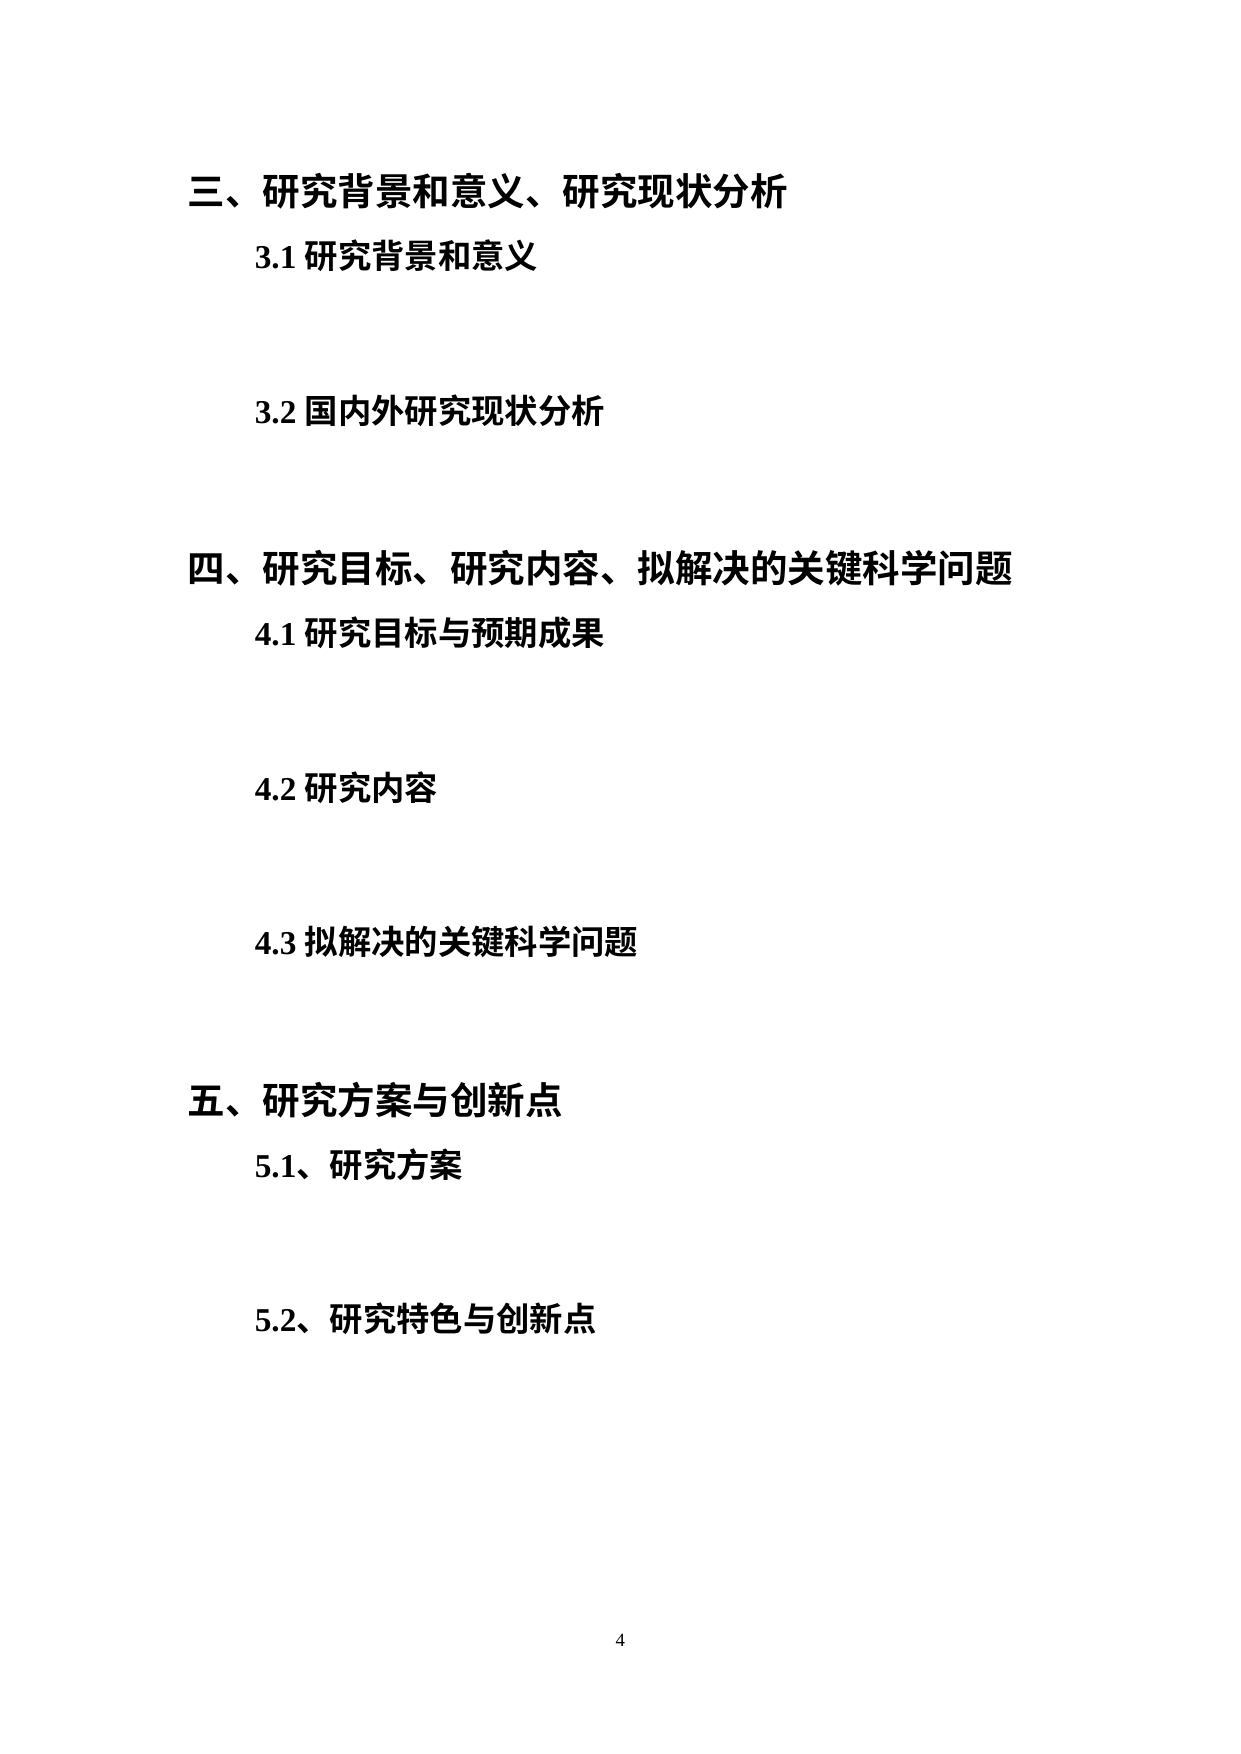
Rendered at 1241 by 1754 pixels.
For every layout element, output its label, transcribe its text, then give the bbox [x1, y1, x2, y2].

text 四、研究目标、研究内容、拟解决的关键科学问题 [187, 539, 1053, 593]
text 5.2、研究特色与创新点 [187, 1293, 1053, 1341]
text 五、研究方案与创新点 [187, 1071, 1053, 1125]
text 三、研究背景和意义、研究现状分析 [187, 162, 1053, 216]
text 4.1 研究目标与预期成果 [187, 607, 1053, 655]
text 4.2 研究内容 [187, 761, 1053, 809]
text 5.1、研究方案 [187, 1138, 1053, 1187]
text 4.3 拟解决的关键科学问题 [187, 916, 1053, 964]
text 3.2 国内外研究现状分析 [187, 384, 1053, 433]
text 3.1 研究背景和意义 [187, 230, 1053, 278]
